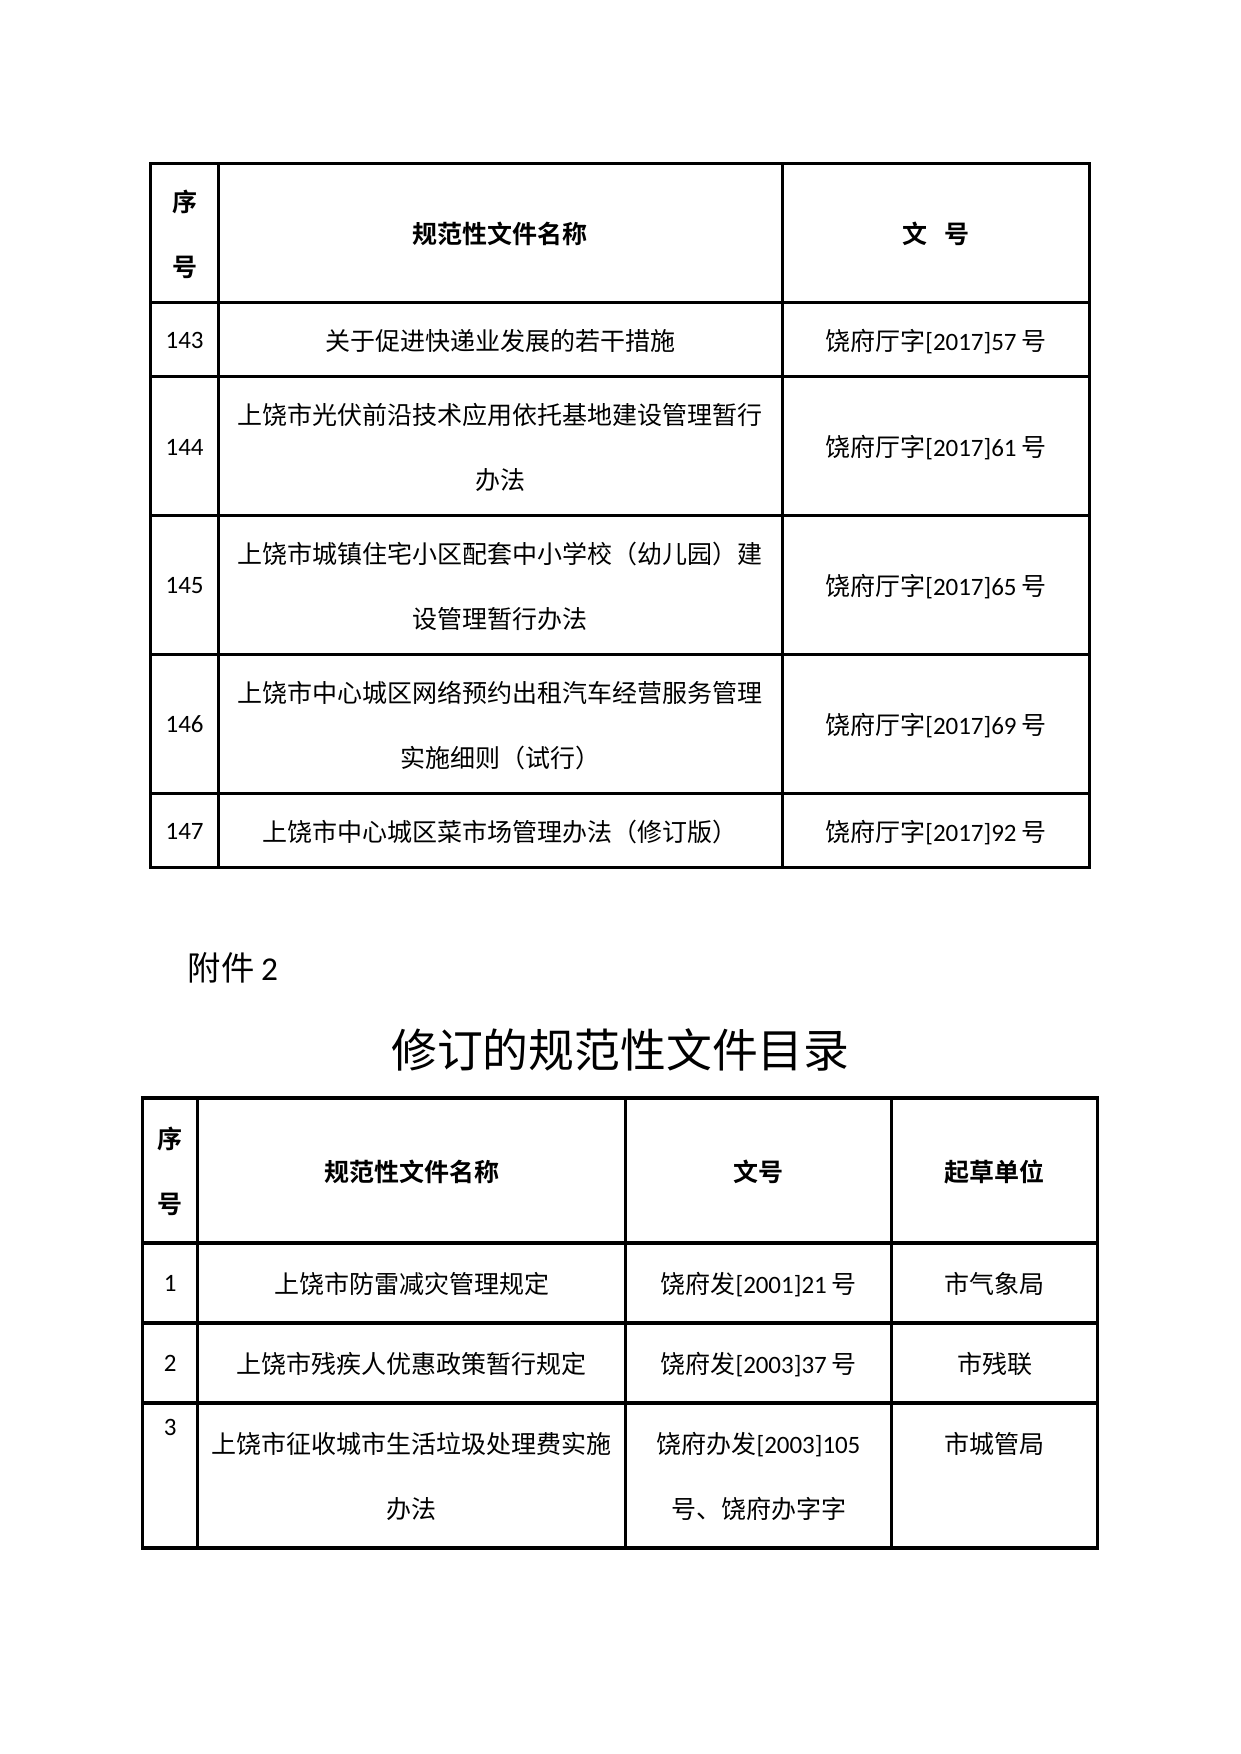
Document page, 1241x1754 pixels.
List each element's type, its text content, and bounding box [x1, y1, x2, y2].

table_cell 饶府发[2001]21号 [627, 1245, 890, 1321]
table_header 文号 [627, 1100, 890, 1241]
table_cell 上饶市残疾人优惠政策暂行规定 [199, 1325, 624, 1401]
table_cell 3 [144, 1405, 196, 1546]
table_cell 市气象局 [893, 1245, 1096, 1321]
table_cell 上饶市征收城市生活垃圾处理费实施办法 [199, 1405, 624, 1546]
table_cell 1 [144, 1245, 196, 1321]
table_cell 143 [152, 304, 217, 375]
table_header 起草单位 [893, 1100, 1096, 1241]
table_header 序号 [152, 165, 217, 301]
table_cell 上饶市中心城区菜市场管理办法（修订版） [220, 795, 781, 866]
table_cell 市城管局 [893, 1405, 1096, 1546]
table_cell 上饶市光伏前沿技术应用依托基地建设管理暂行办法 [220, 378, 781, 514]
text 修订的规范性文件目录 [187, 999, 1053, 1096]
table_cell 饶府厅字[2017]57号 [784, 304, 1088, 375]
table_header 规范性文件名称 [220, 165, 781, 301]
table_cell 饶府厅字[2017]92号 [784, 795, 1088, 866]
table_header 规范性文件名称 [199, 1100, 624, 1241]
table_cell 144 [152, 378, 217, 514]
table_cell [627, 1405, 890, 1546]
table_cell 饶府厅字[2017]69号 [784, 656, 1088, 792]
table_header 序号 [144, 1100, 196, 1241]
table_cell 市残联 [893, 1325, 1096, 1401]
text 附件2 [187, 934, 1053, 999]
table_cell 上饶市中心城区网络预约出租汽车经营服务管理实施细则（试行） [220, 656, 781, 792]
table_cell 上饶市城镇住宅小区配套中小学校（幼儿园）建设管理暂行办法 [220, 517, 781, 653]
table_header 文 号 [784, 165, 1088, 301]
table_cell 饶府厅字[2017]61号 [784, 378, 1088, 514]
table_cell 上饶市防雷减灾管理规定 [199, 1245, 624, 1321]
table_cell 关于促进快递业发展的若干措施 [220, 304, 781, 375]
table_cell 2 [144, 1325, 196, 1401]
table_cell 饶府厅字[2017]65号 [784, 517, 1088, 653]
table_cell 147 [152, 795, 217, 866]
table_cell 饶府发[2003]37号 [627, 1325, 890, 1401]
table_cell 145 [152, 517, 217, 653]
table_cell 146 [152, 656, 217, 792]
